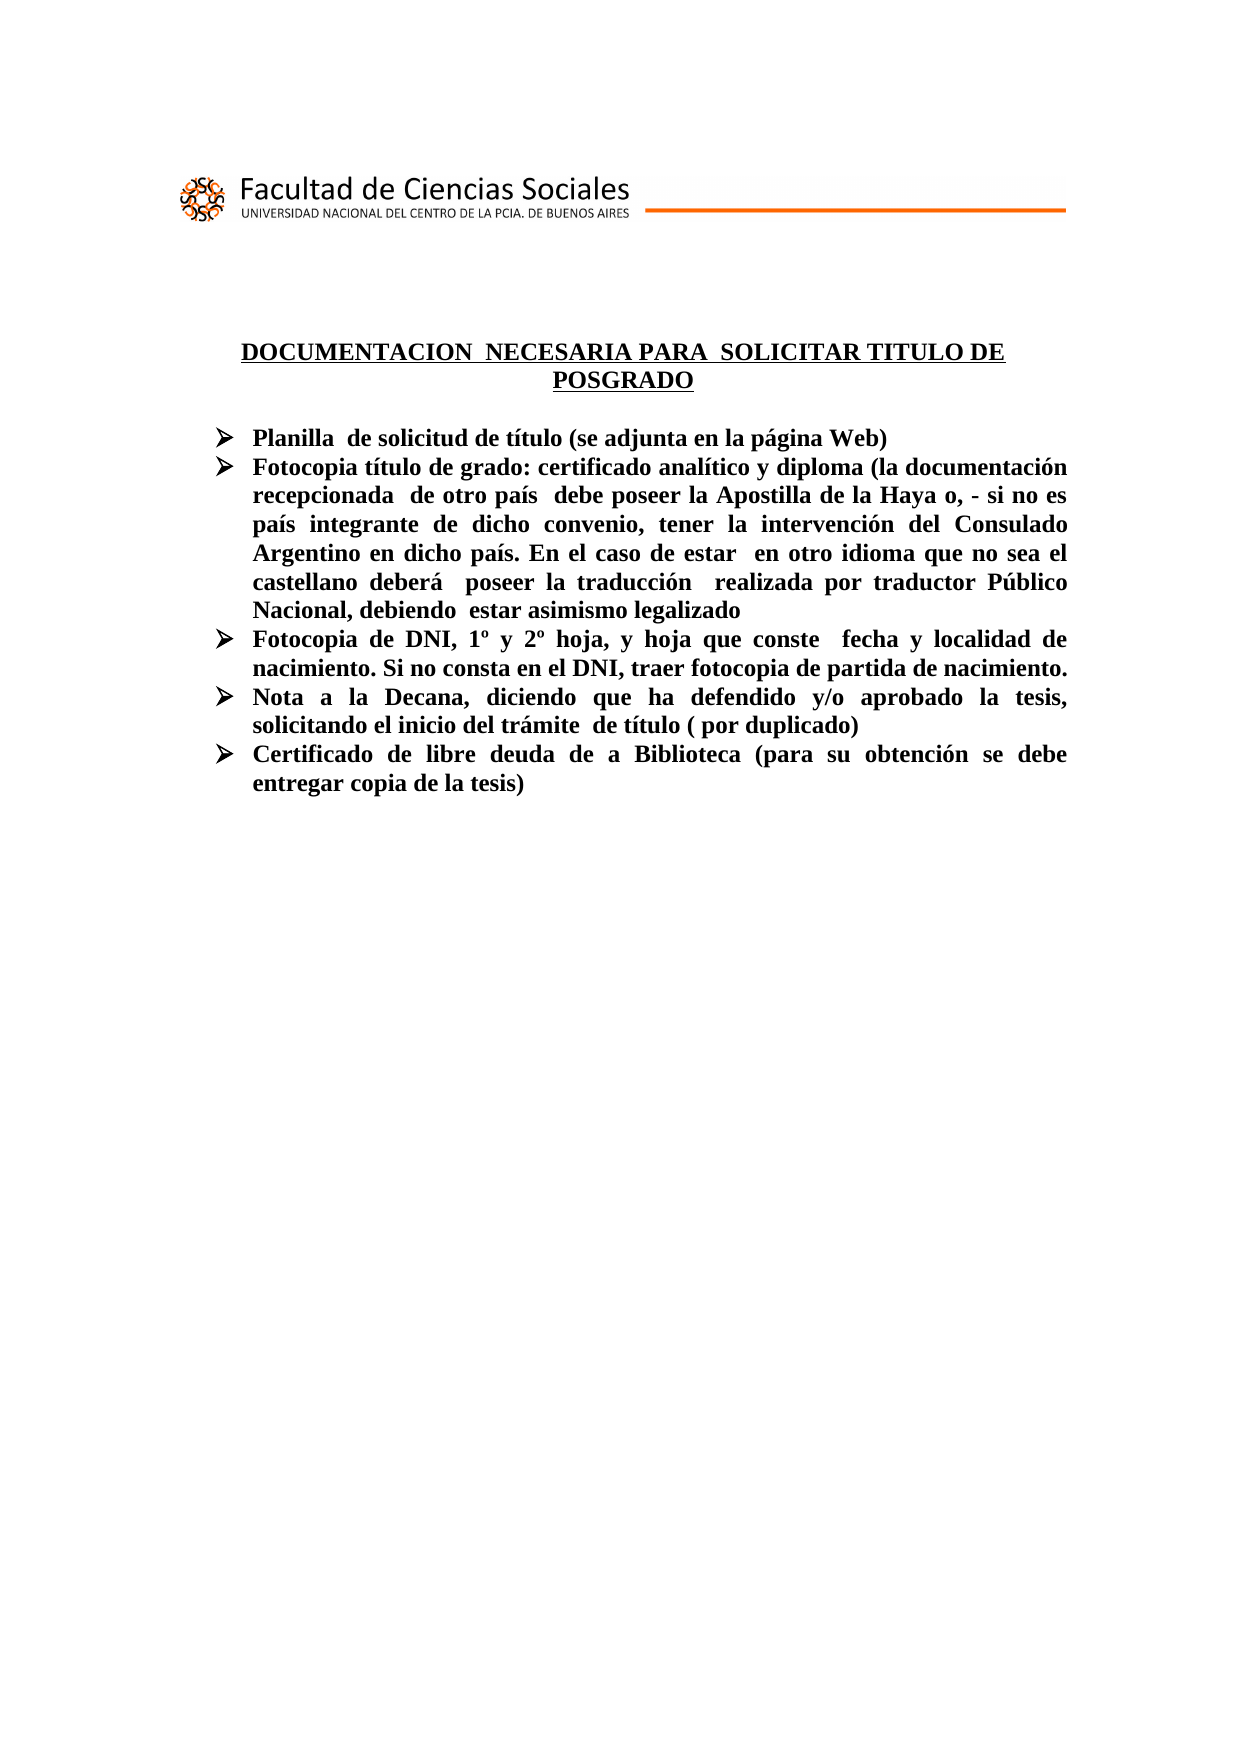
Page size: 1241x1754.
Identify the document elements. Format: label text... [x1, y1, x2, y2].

list Fotocopia título de grado: certificado analítico y diploma (la documentación recepcionada de otro país debe poseer la Apostilla de la Haya o, - si no es país integrante de dicho convenio, tener la intervención del Consulado Argentino en dicho país. En el caso de estar en otro idioma que no sea el castellano deberá poseer la traducción realizada por traductor Público Nacional, debiendo estar asimismo legalizado [215, 452, 1069, 624]
text DOCUMENTACION NECESARIA PARA SOLICITAR TITULO DE POSGRADO [177, 337, 1069, 394]
list Planilla de solicitud de título (se adjunta en la página Web) [215, 423, 1069, 452]
list Certificado de libre deuda de a Biblioteca (para su obtención se debe entregar copia de la tesis) [215, 739, 1069, 797]
list Nota a la Decana, diciendo que ha defendido y/o aprobado la tesis, solicitando el inicio del trámite de título ( por duplicado) [215, 682, 1069, 739]
list Fotocopia de DNI, 1º y 2º hoja, y hoja que conste fecha y localidad de nacimiento. Si no consta en el DNI, traer fotocopia de partida de nacimiento. [215, 624, 1069, 682]
picture [180, 176, 1066, 222]
